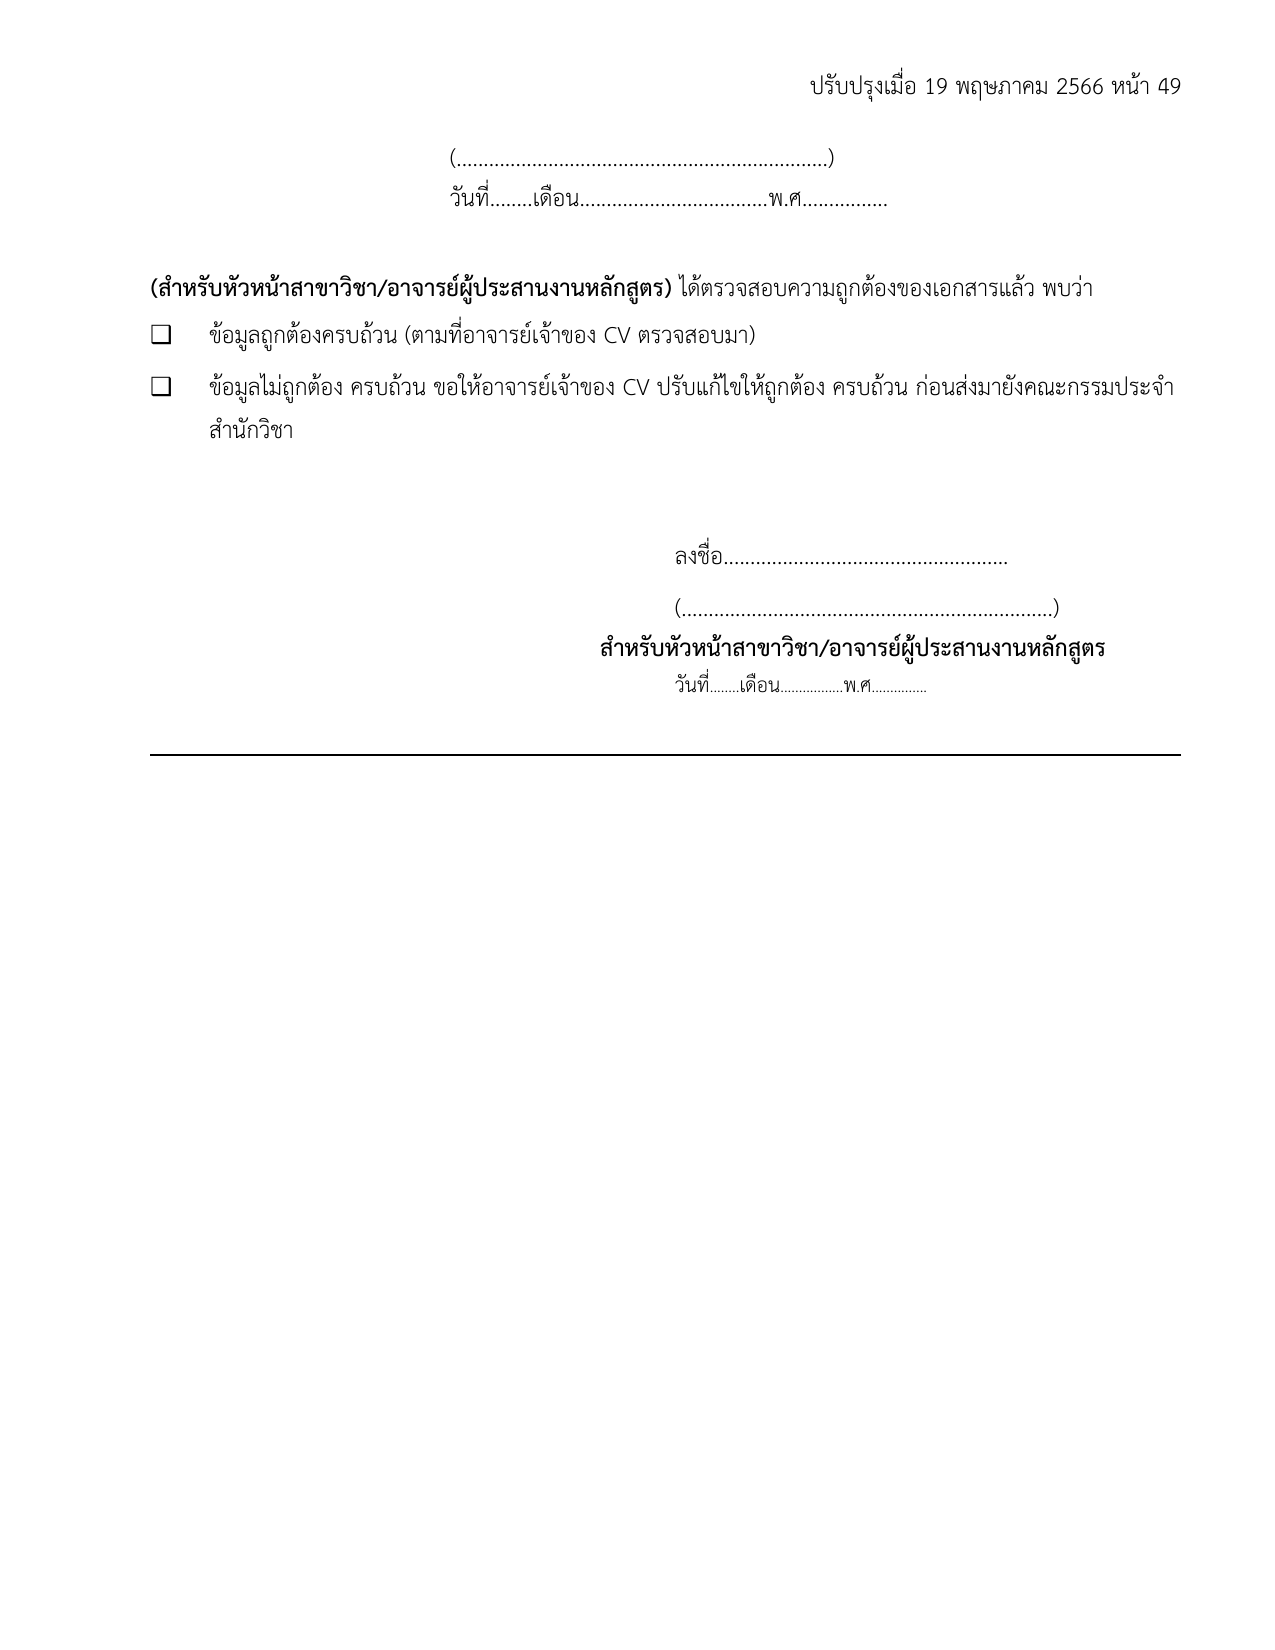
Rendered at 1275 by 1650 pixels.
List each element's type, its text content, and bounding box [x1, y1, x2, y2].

list ข้อมูลไม่ถูกต้อง ครบถ้วน ขอให้อาจารย์เจ้าของ CV ปรับแก้ไขให้ถูกต้อง ครบถ้วน ก่อนส่งมายังคณะกรรมประจำสำนักวิชา [150, 358, 1181, 447]
text ลงชื่อ..................................................... [150, 535, 1181, 572]
text วันที่........เดือน.................พ.ศ............... [150, 667, 1181, 700]
text วันที่........เดือน...................................พ.ศ................ [150, 177, 1181, 215]
list ข้อมูลถูกต้องครบถ้วน (ตามที่อาจารย์เจ้าของ CV ตรวจสอบมา) [150, 307, 1181, 358]
text (สำหรับหัวหน้าสาขาวิชา/อาจารย์ผู้ประสานงานหลักสูตร) ได้ตรวจสอบความถูกต้องของเอกสารแล้ว พบว่า [150, 267, 1181, 304]
text (.....................................................................) [150, 137, 1181, 175]
text (.....................................................................) สำหรับหัวหน้าสาขาวิชา/อาจารย์ผู้ประสานงานหลักสูตร [150, 587, 1181, 665]
